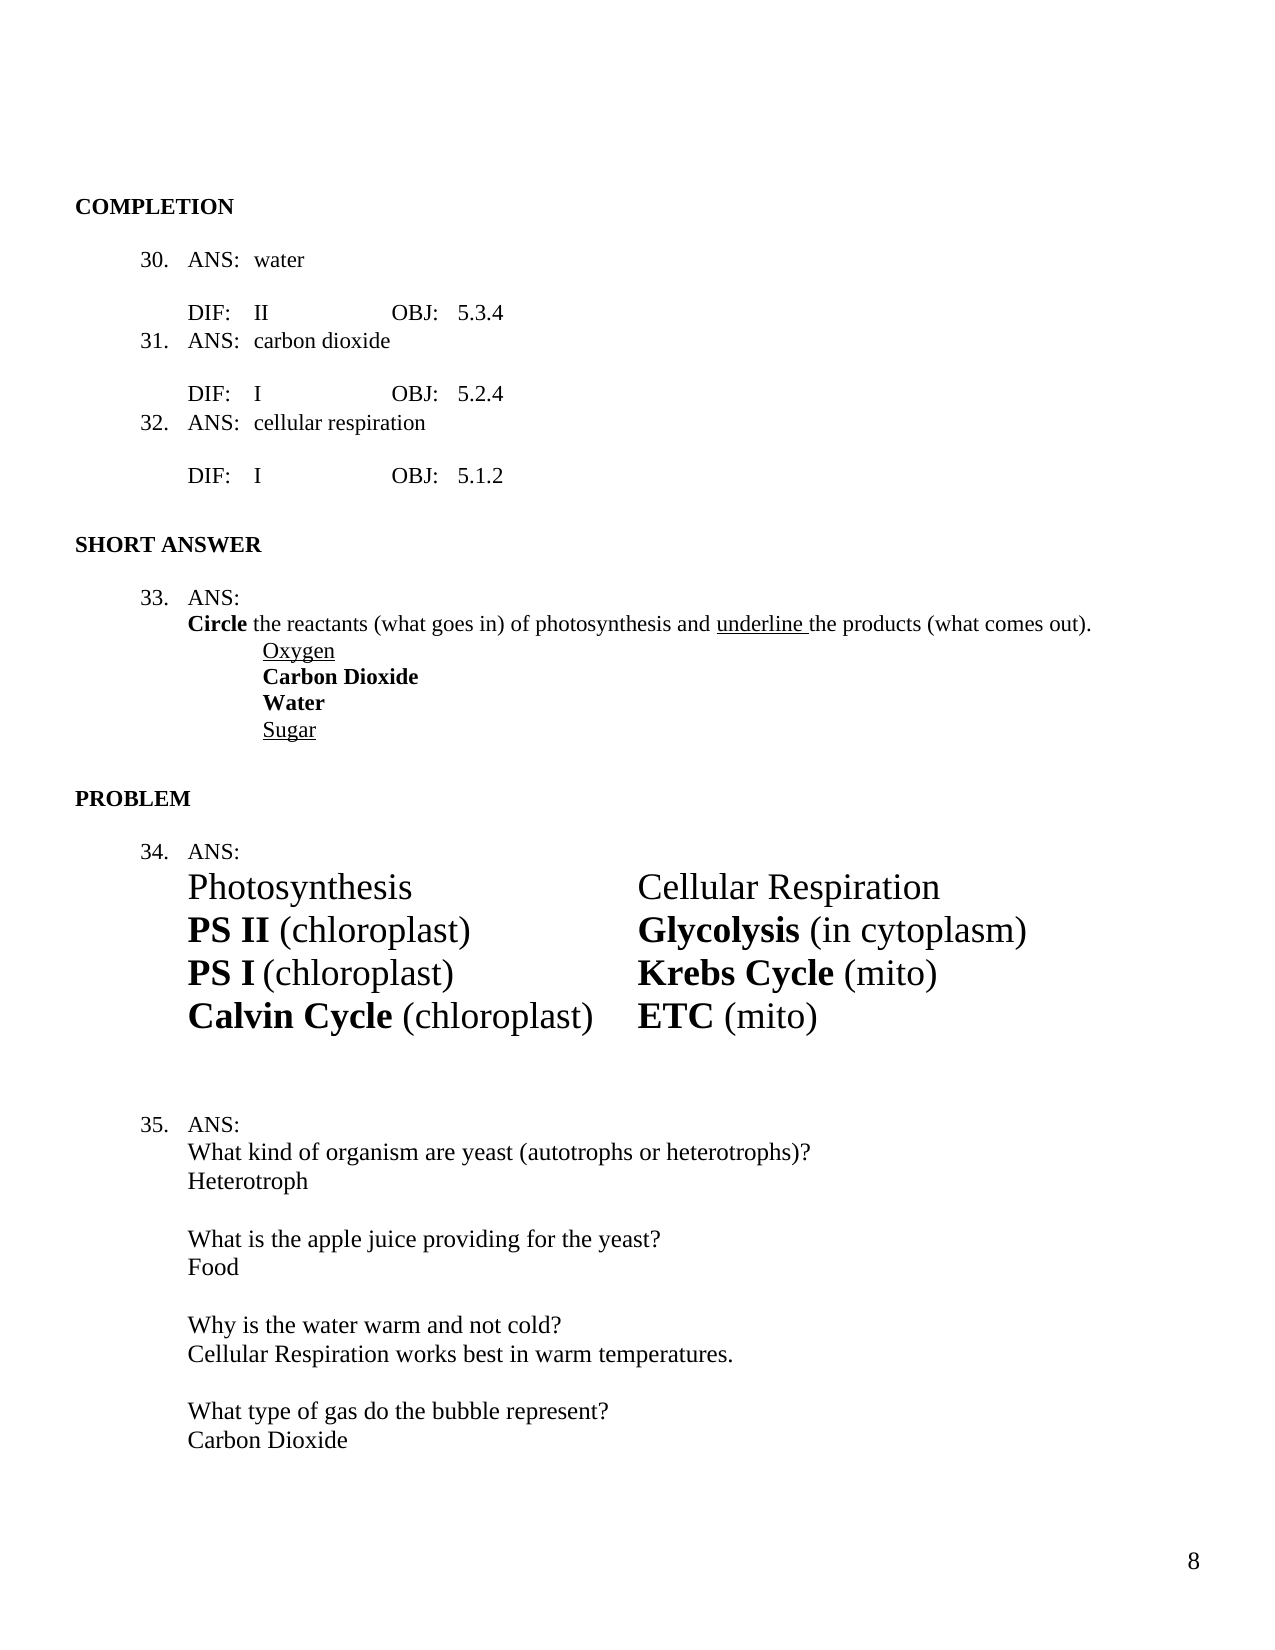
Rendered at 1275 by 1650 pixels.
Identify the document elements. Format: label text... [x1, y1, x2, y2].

text Carbon Dioxide [187, 663, 1200, 689]
text PS II (chloroplast) Glycolysis (in cytoplasm) [187, 907, 1200, 951]
text What kind of organism are yeast (autotrophs or heterotrophs)? [187, 1137, 1200, 1166]
text 33. ANS: [75, 584, 1200, 610]
text Why is the water warm and not cold? [187, 1310, 1200, 1339]
text Photosynthesis Cellular Respiration [187, 864, 1200, 907]
text 30. ANS: water [75, 246, 1200, 272]
text Oxygen [187, 637, 1200, 663]
text Calvin Cycle (chloroplast) ETC (mito) [187, 994, 1200, 1037]
text 35. ANS: [75, 1111, 1200, 1137]
text PS I (chloroplast) Krebs Cycle (mito) [187, 951, 1200, 994]
text COMPLETION [75, 193, 1200, 219]
text Food [187, 1252, 1200, 1281]
text DIF: I OBJ: 5.2.4 [187, 380, 1200, 407]
text PROBLEM [75, 785, 1200, 812]
text Carbon Dioxide [187, 1425, 1200, 1454]
text Heterotroph [187, 1166, 1200, 1195]
text 31. ANS: carbon dioxide [75, 327, 1200, 354]
text Sugar [187, 716, 1200, 742]
text Water [187, 689, 1200, 716]
text SHORT ANSWER [75, 531, 1200, 558]
text 32. ANS: cellular respiration [75, 409, 1200, 435]
text What is the apple juice providing for the yeast? [187, 1224, 1200, 1252]
text Circle the reactants (what goes in) of photosynthesis and underline the products (what comes out). [187, 610, 1200, 637]
text What type of gas do the bubble represent? [187, 1396, 1200, 1425]
text DIF: I OBJ: 5.1.2 [187, 462, 1200, 488]
text DIF: II OBJ: 5.3.4 [187, 299, 1200, 325]
text Cellular Respiration works best in warm temperatures. [187, 1339, 1200, 1367]
text 34. ANS: [75, 838, 1200, 864]
